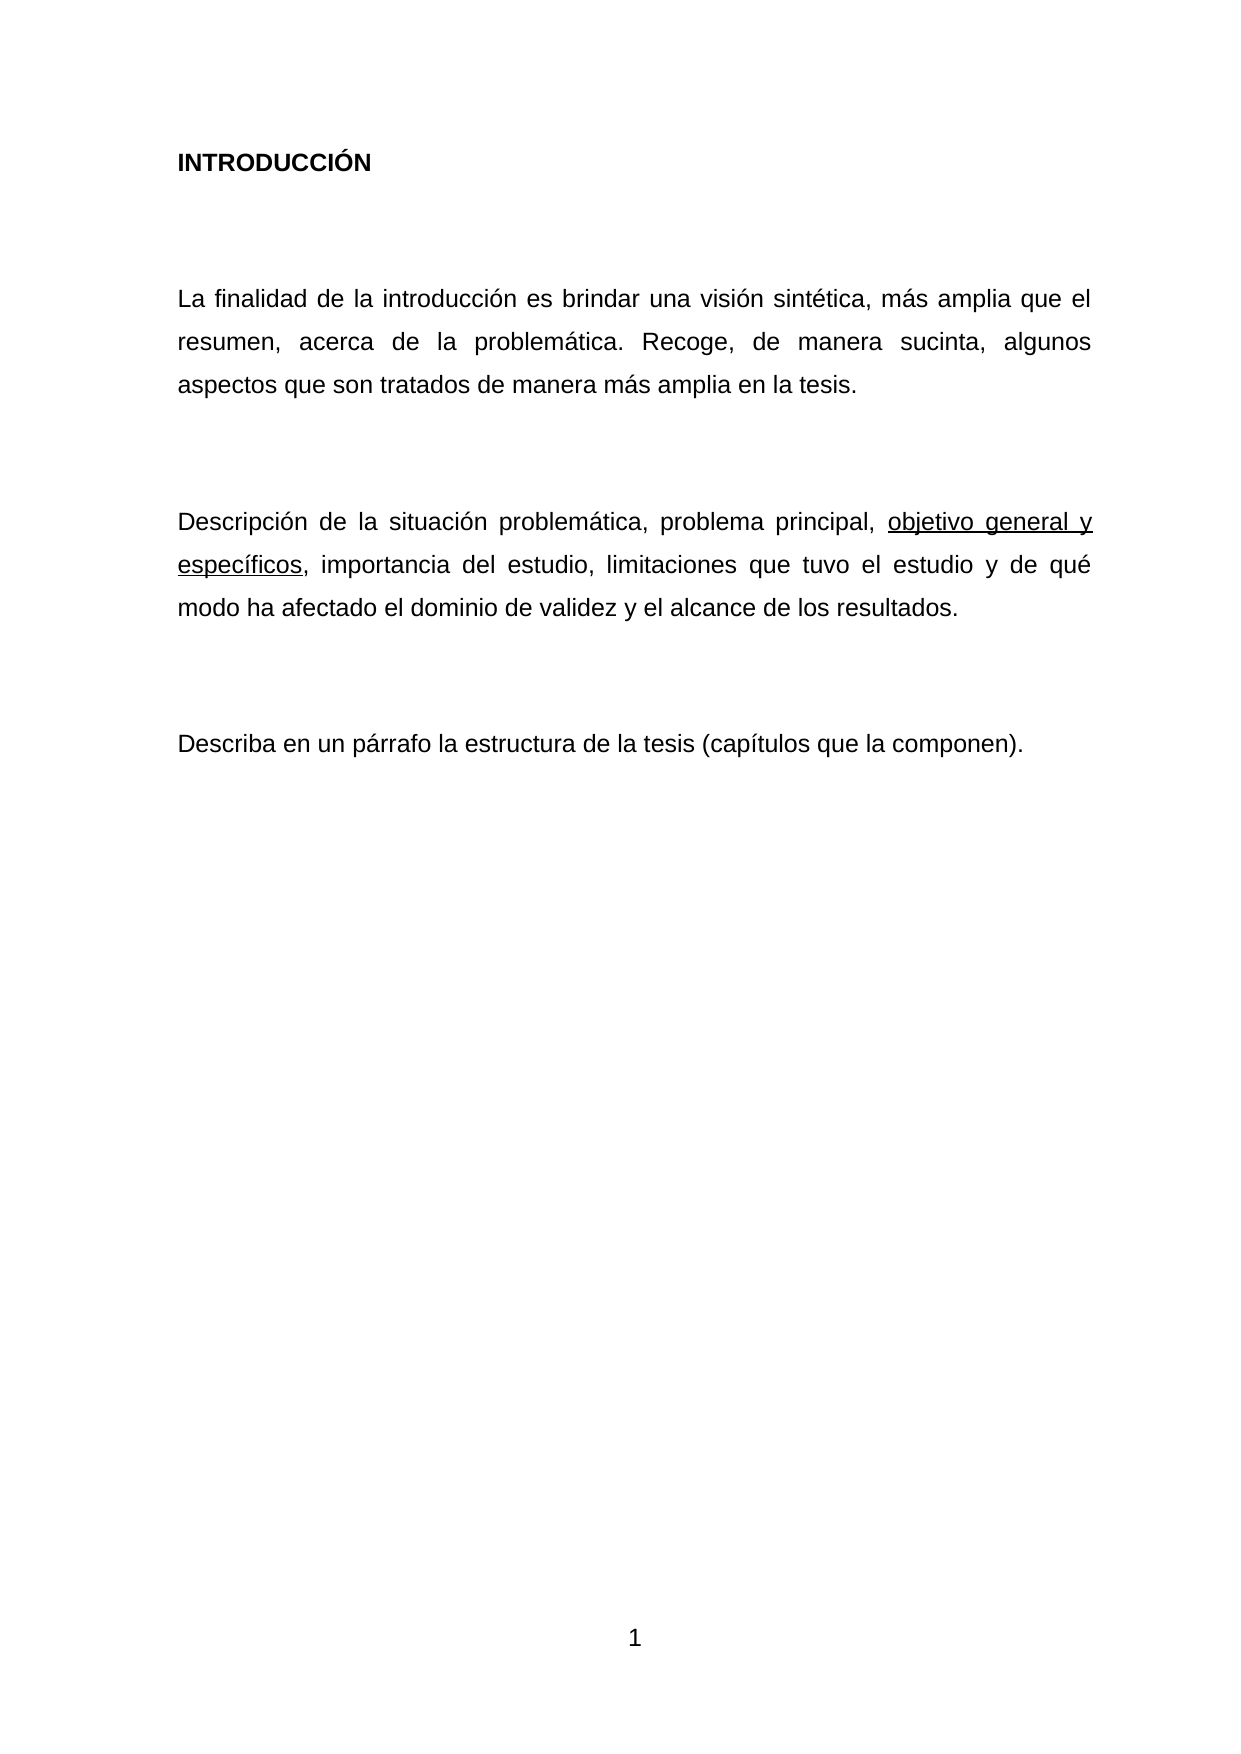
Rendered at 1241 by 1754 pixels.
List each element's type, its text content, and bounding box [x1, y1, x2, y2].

text Describa en un párrafo la estructura de la tesis (capítulos que la componen). [177, 729, 1092, 758]
text Descripción de la situación problemática, problema principal, objetivo general y específicos, importancia del estudio, limitaciones que tuvo el estudio y de qué modo ha afectado el dominio de validez y el alcance de los resultados. [177, 506, 1092, 621]
text La finalidad de la introducción es brindar una visión sintética, más amplia que el resumen, acerca de la problemática. Recoge, de manera sucinta, algunos aspectos que son tratados de manera más amplia en la tesis. [177, 284, 1092, 399]
text INTRODUCCIÓN [177, 148, 1092, 176]
